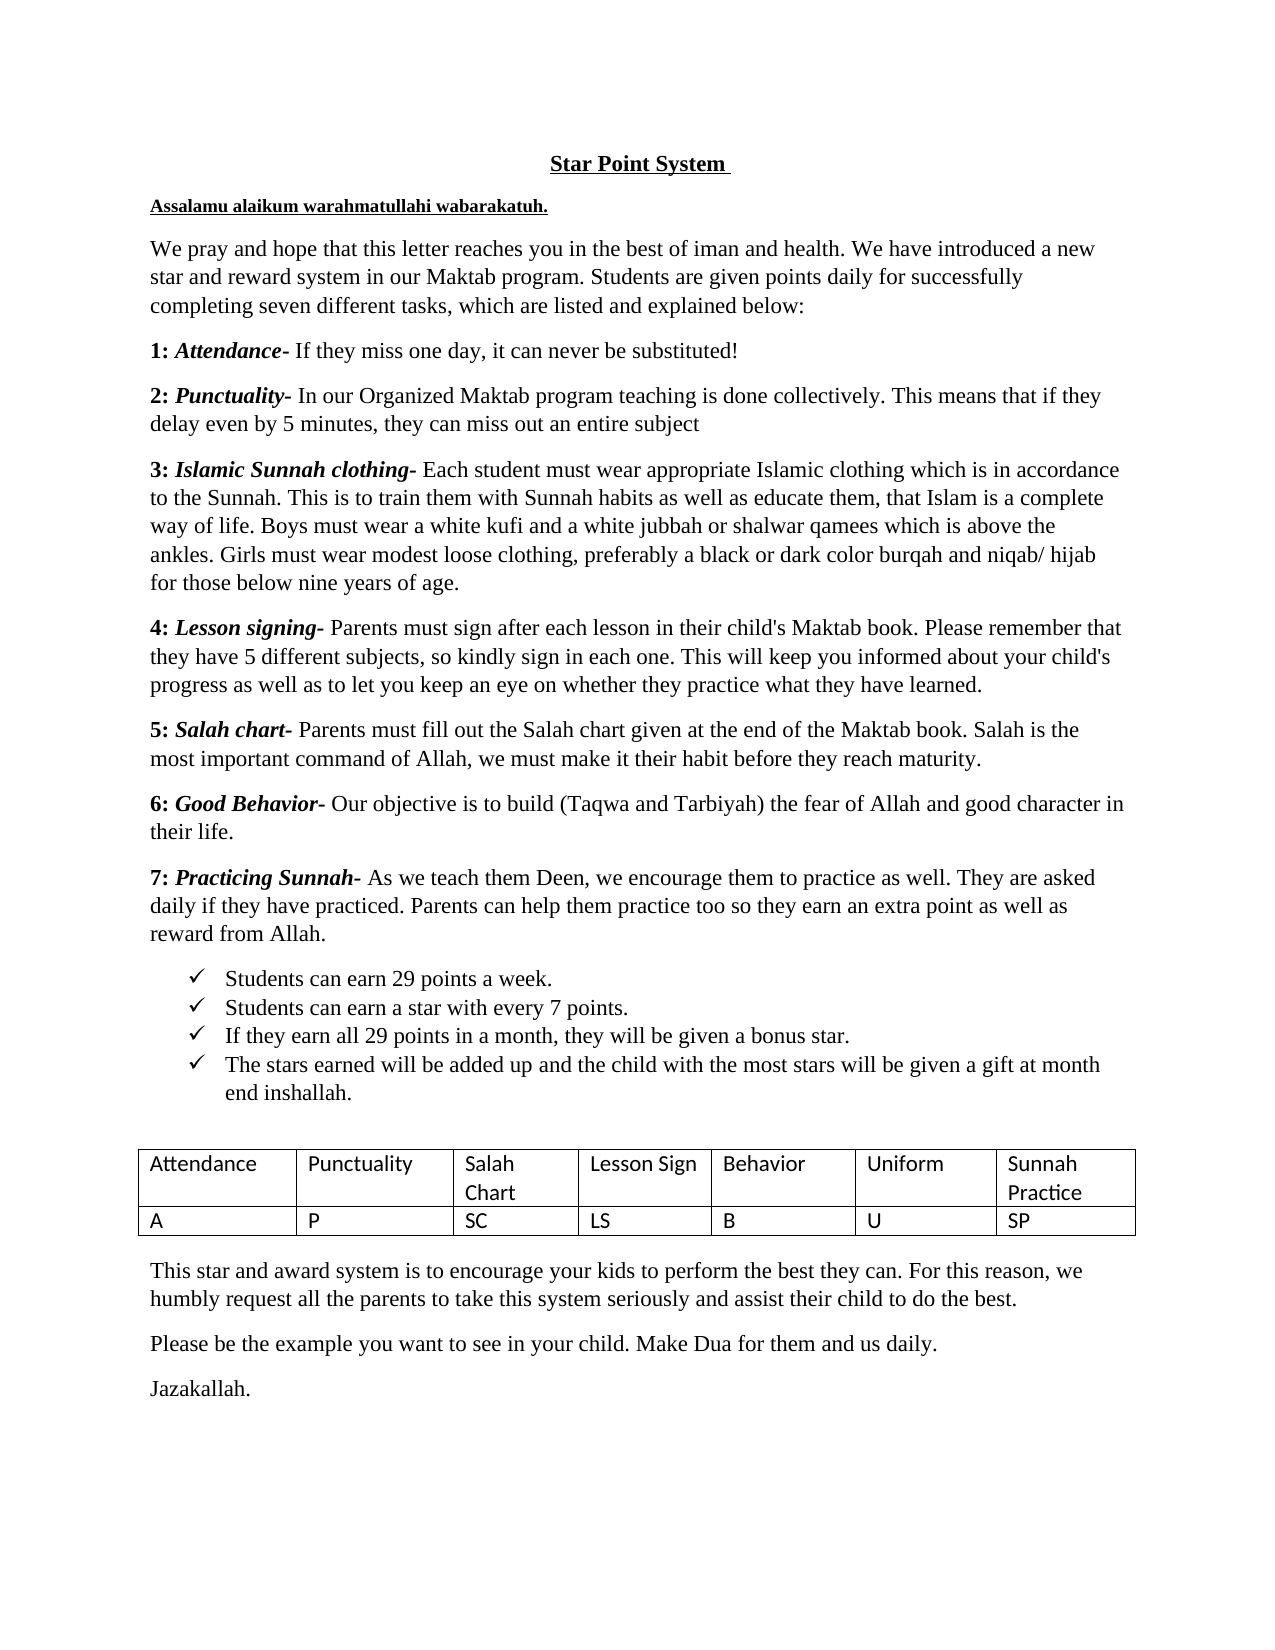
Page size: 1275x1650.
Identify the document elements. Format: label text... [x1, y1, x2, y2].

table_header Salah Chart [454, 1150, 578, 1206]
table_cell LS [579, 1207, 711, 1235]
text 5: Salah chart- Parents must fill out the Salah chart given at the end of the Maktab book. Salah is the most important command of Allah, we must make it their habit before they reach maturity. [150, 716, 1125, 771]
text This star and award system is to encourage your kids to perform the best they can. For this reason, we humbly request all the parents to take this system seriously and assist their child to do the best. [150, 1236, 1125, 1311]
text 6: Good Behavior- Our objective is to build (Taqwa and Tarbiyah) the fear of Allah and good character in their life. [150, 790, 1125, 845]
list If they earn all 29 points in a month, they will be given a bonus star. [187, 1022, 1125, 1049]
table_header Lesson Sign [579, 1150, 711, 1206]
text 3: Islamic Sunnah clothing- Each student must wear appropriate Islamic clothing which is in accordance to the Sunnah. This is to train them with Sunnah habits as well as educate them, that Islam is a complete way of life. Boys must wear a white kufi and a white jubbah or shalwar qamees which is above the ankles. Girls must wear modest loose clothing, preferably a black or dark color burqah and niqab/ hijab for those below nine years of age. [150, 456, 1125, 596]
table_cell U [856, 1207, 996, 1235]
table_header Sunnah Practice [997, 1150, 1135, 1206]
list Students can earn 29 points a week. [187, 966, 1125, 992]
text Jazakallah. [150, 1375, 1125, 1402]
text Please be the example you want to see in your child. Make Dua for them and us daily. [150, 1330, 1125, 1357]
table_header Punctuality [297, 1150, 453, 1206]
text 2: Punctuality- In our Organized Maktab program teaching is done collectively. This means that if they delay even by 5 minutes, they can miss out an entire subject [150, 382, 1125, 437]
list Students can earn a star with every 7 points. [187, 994, 1125, 1020]
table_cell SC [454, 1207, 578, 1235]
table_cell P [297, 1207, 453, 1235]
text Star Point System [150, 150, 1125, 176]
table_cell A [139, 1207, 296, 1235]
text 1: Attendance- If they miss one day, it can never be substituted! [150, 337, 1125, 363]
table_cell B [712, 1207, 855, 1235]
table_cell SP [997, 1207, 1135, 1235]
text 4: Lesson signing- Parents must sign after each lesson in their child's Maktab book. Please remember that they have 5 different subjects, so kindly sign in each one. This will keep you informed about your child's progress as well as to let you keep an eye on whether they practice what they have learned. [150, 614, 1125, 698]
table_header Behavior [712, 1150, 855, 1206]
text 7: Practicing Sunnah- As we teach them Deen, we encourage them to practice as well. They are asked daily if they have practiced. Parents can help them practice too so they earn an extra point as well as reward from Allah. [150, 863, 1125, 947]
table_header Uniform [856, 1150, 996, 1206]
table_header Attendance [139, 1150, 296, 1206]
text We pray and hope that this letter reaches you in the best of iman and health. We have introduced a new star and reward system in our Maktab program. Students are given points daily for successfully completing seven different tasks, which are listed and explained below: [150, 235, 1125, 318]
list The stars earned will be added up and the child with the most stars will be given a gift at month end inshallah. [187, 1051, 1125, 1136]
text Assalamu alaikum warahmatullahi wabarakatuh. [150, 195, 1125, 217]
